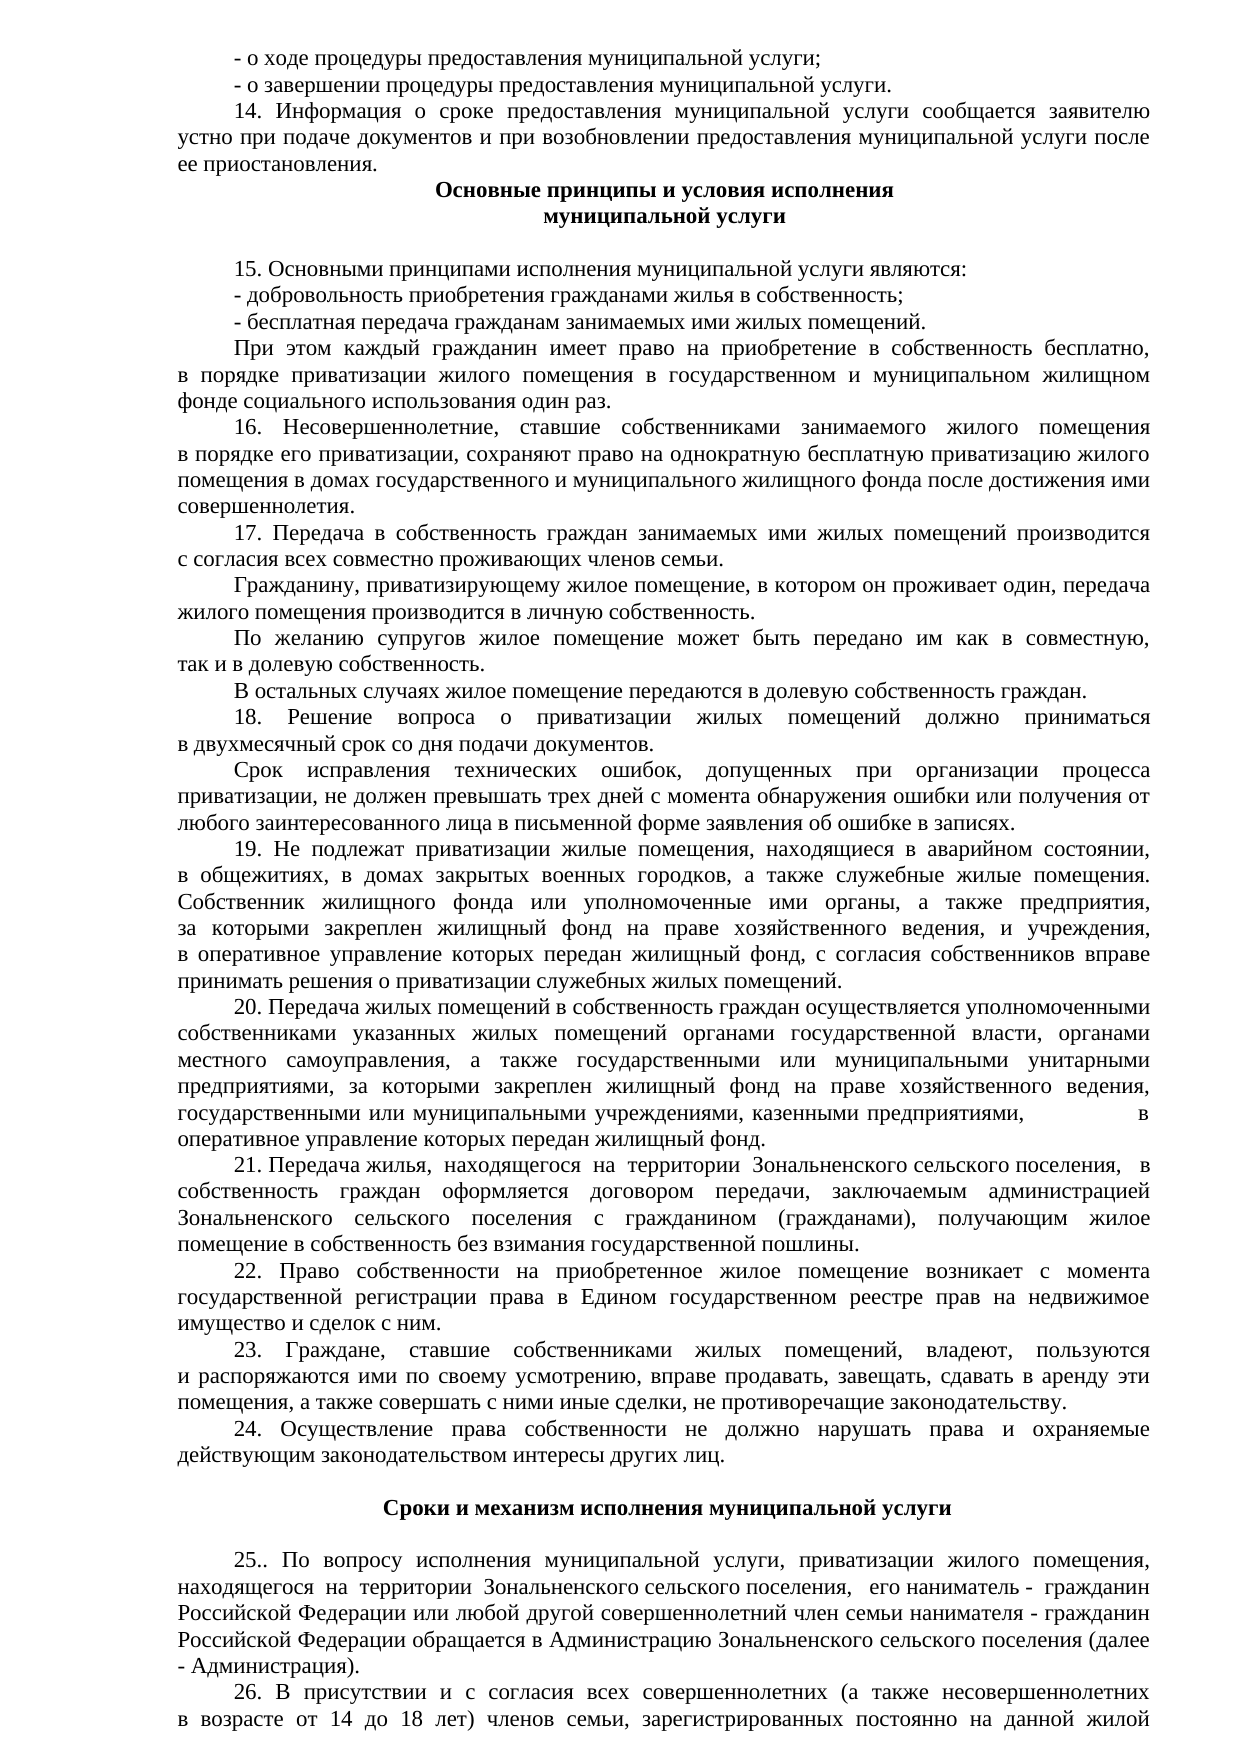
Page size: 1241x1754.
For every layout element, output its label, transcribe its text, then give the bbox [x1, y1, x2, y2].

text 21. Передача жилья, находящегося на территории Зональненского сельского поселения, в собственность граждан оформляется договором передачи, заключаемым администрацией Зональненского сельского поселения с гражданином (гражданами), получающим жилое помещение в собственность без взимания государственной пошлины. [177, 1151, 1152, 1257]
text 25.. По вопросу исполнения муниципальной услуги, приватизации жилого помещения, находящегося на территории Зональненского сельского поселения, его наниматель - гражданин Российской Федерации или любой другой совершеннолетний член семьи нанимателя - гражданин Российской Федерации обращается в Администрацию Зональненского сельского поселения (далее - Администрация). [177, 1547, 1152, 1678]
text 23. Граждане, ставшие собственниками жилых помещений, владеют, пользуются и распоряжаются ими по своему усмотрению, вправе продавать, завещать, сдавать в аренду эти помещения, а также совершать с ними иные сделки, не противоречащие законодательству. [177, 1336, 1152, 1415]
text 20. Передача жилых помещений в собственность граждан осуществляется уполномоченными собственниками указанных жилых помещений органами государственной власти, органами местного самоуправления, а также государственными или муниципальными унитарными предприятиями, за которыми закреплен жилищный фонд на праве хозяйственного ведения, государственными или муниципальными учреждениями, казенными предприятиями, в оперативное управление которых передан жилищный фонд. [177, 993, 1152, 1151]
text - о ходе процедуры предоставления муниципальной услуги; [177, 44, 1152, 71]
text муниципальной услуги [177, 202, 1152, 229]
text - добровольность приобретения гражданами жилья в собственность; [177, 282, 1152, 308]
text Основные принципы и условия исполнения [177, 176, 1152, 202]
text 17. Передача в собственность граждан занимаемых ими жилых помещений производится с согласия всех совместно проживающих членов семьи. [177, 519, 1152, 571]
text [177, 1678, 1152, 1731]
text Гражданину, приватизирующему жилое помещение, в котором он проживает один, передача жилого помещения производится в личную собственность. [177, 571, 1152, 624]
text - о завершении процедуры предоставления муниципальной услуги. [177, 71, 1152, 97]
text По желанию супругов жилое помещение может быть передано им как в совместную, так и в долевую собственность. [177, 624, 1152, 677]
text Срок исправления технических ошибок, допущенных при организации процесса приватизации, не должен превышать трех дней с момента обнаружения ошибки или получения от любого заинтересованного лица в письменной форме заявления об ошибке в записях. [177, 756, 1152, 835]
text 19. Не подлежат приватизации жилые помещения, находящиеся в аварийном состоянии, в общежитиях, в домах закрытых военных городков, а также служебные жилые помещения. Собственник жилищного фонда или уполномоченные ими органы, а также предприятия, за которыми закреплен жилищный фонд на праве хозяйственного ведения, и учреждения, в оперативное управление которых передан жилищный фонд, с согласия собственников вправе принимать решения о приватизации служебных жилых помещений. [177, 835, 1152, 993]
text При этом каждый гражданин имеет право на приобретение в собственность бесплатно, в порядке приватизации жилого помещения в государственном и муниципальном жилищном фонде социального использования один раз. [177, 334, 1152, 413]
text 14. Информация о сроке предоставления муниципальной услуги сообщается заявителю устно при подаче документов и при возобновлении предоставления муниципальной услуги после ее приостановления. [177, 97, 1152, 176]
text 15. Основными принципами исполнения муниципальной услуги являются: [177, 255, 1152, 282]
text 22. Право собственности на приобретенное жилое помещение возникает с момента государственной регистрации права в Едином государственном реестре прав на недвижимое имущество и сделок с ним. [177, 1257, 1152, 1336]
text 16. Несовершеннолетние, ставшие собственниками занимаемого жилого помещения в порядке его приватизации, сохраняют право на однократную бесплатную приватизацию жилого помещения в домах государственного и муниципального жилищного фонда после достижения ими совершеннолетия. [177, 413, 1152, 519]
text Сроки и механизм исполнения муниципальной услуги [177, 1494, 1152, 1520]
text - бесплатная передача гражданам занимаемых ими жилых помещений. [177, 308, 1152, 334]
text 24. Осуществление права собственности не должно нарушать права и охраняемые действующим законодательством интересы других лиц. [177, 1415, 1152, 1467]
text 18. Решение вопроса о приватизации жилых помещений должно приниматься в двухмесячный срок со дня подачи документов. [177, 703, 1152, 756]
text В остальных случаях жилое помещение передаются в долевую собственность граждан. [177, 677, 1152, 703]
